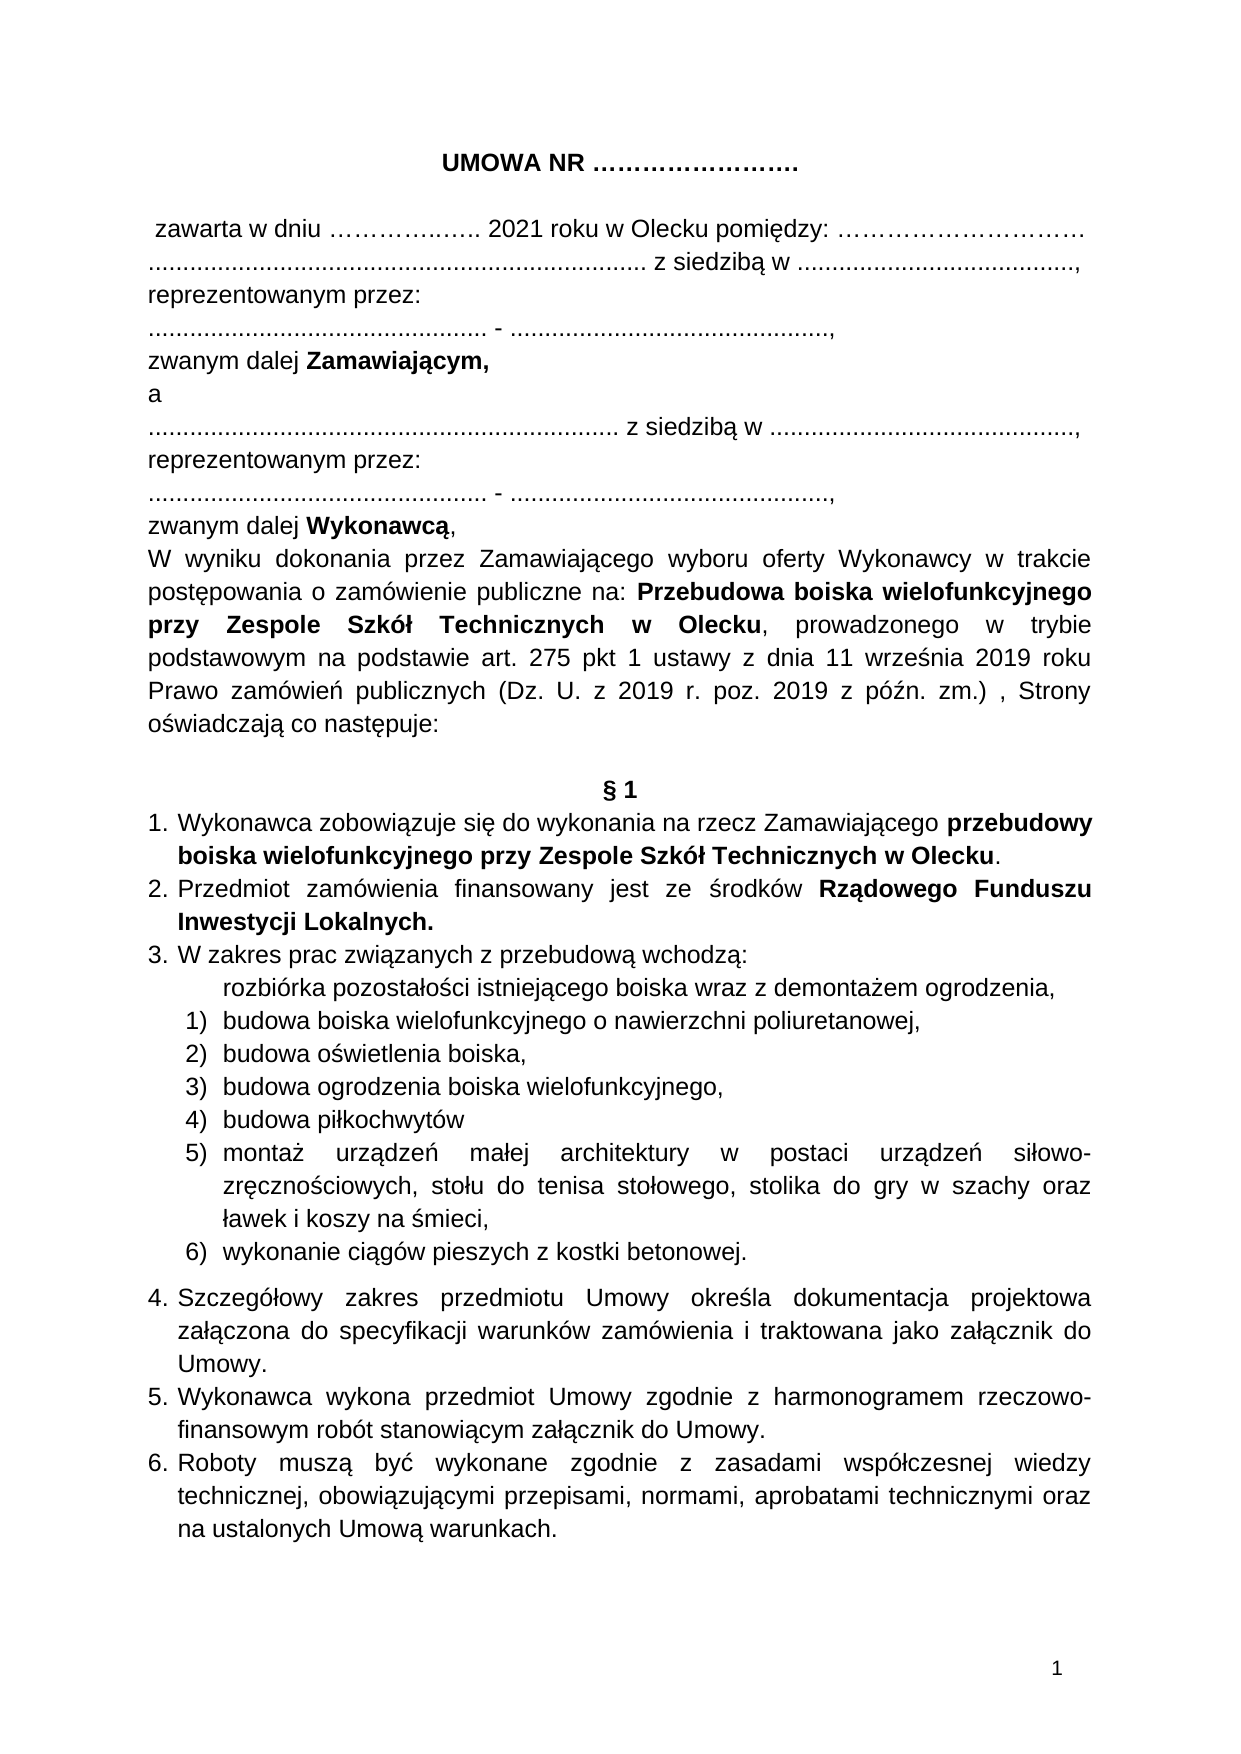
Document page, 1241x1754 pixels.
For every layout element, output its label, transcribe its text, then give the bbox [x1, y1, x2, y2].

text reprezentowanym przez: [148, 280, 1092, 308]
text ........................................................................ z siedzibą w ........................................, [148, 247, 1092, 276]
list wykonanie ciągów pieszych z kostki betonowej. [185, 1237, 1092, 1266]
list budowa oświetlenia boiska, [185, 1039, 1092, 1068]
list budowa boiska wielofunkcyjnego o nawierzchni poliuretanowej, [185, 1006, 1092, 1035]
text § 1 [148, 775, 1092, 804]
list rozbiórka pozostałości istniejącego boiska wraz z demontażem ogrodzenia, [223, 973, 1092, 1002]
text zwanym dalej Wykonawcą, [148, 511, 1092, 540]
list Roboty muszą być wykonane zgodnie z zasadami współczesnej wiedzy technicznej, obowiązującymi przepisami, normami, aprobatami technicznymi oraz na ustalonych Umową warunkach. [148, 1448, 1092, 1543]
text ................................................. - .............................................., [148, 478, 1092, 507]
text zwanym dalej Zamawiającym, [148, 346, 1092, 374]
list budowa piłkochwytów [185, 1105, 1092, 1134]
list Przedmiot zamówienia finansowany jest ze środków Rządowego Funduszu Inwestycji Lokalnych. [148, 874, 1092, 936]
text ................................................. - .............................................., [148, 313, 1092, 342]
text .................................................................... z siedzibą w ............................................, reprezentowanym przez: [148, 412, 1092, 474]
list budowa ogrodzenia boiska wielofunkcyjnego, [185, 1072, 1092, 1101]
text W wyniku dokonania przez Zamawiającego wyboru oferty Wykonawcy w trakcie postępowania o zamówienie publiczne na: Przebudowa boiska wielofunkcyjnego przy Zespole Szkół Technicznych w Olecku, prowadzonego w trybie podstawowym na podstawie art. 275 pkt 1 ustawy z dnia 11 września 2019 roku Prawo zamówień publicznych (Dz. U. z 2019 r. poz. 2019 z późn. zm.) , Strony oświadczają co następuje: [148, 544, 1092, 738]
list Szczegółowy zakres przedmiotu Umowy określa dokumentacja projektowa załączona do specyfikacji warunków zamówienia i traktowana jako załącznik do Umowy. [148, 1283, 1092, 1378]
list Wykonawca wykona przedmiot Umowy zgodnie z harmonogramem rzeczowo-finansowym robót stanowiącym załącznik do Umowy. [148, 1382, 1092, 1444]
list montaż urządzeń małej architektury w postaci urządzeń siłowo-zręcznościowych, stołu do tenisa stołowego, stolika do gry w szachy oraz ławek i koszy na śmieci, [185, 1138, 1092, 1233]
list Wykonawca zobowiązuje się do wykonania na rzecz Zamawiającego przebudowy boiska wielofunkcyjnego przy Zespole Szkół Technicznych w Olecku. [148, 808, 1092, 870]
text zawarta w dniu …………..….. 2021 roku w Olecku pomiędzy: ………………………… [148, 214, 1092, 242]
text UMOWA NR ……………………. [148, 148, 1092, 176]
list W zakres prac związanych z przebudową wchodzą: [148, 940, 1092, 969]
text a [148, 379, 1092, 408]
